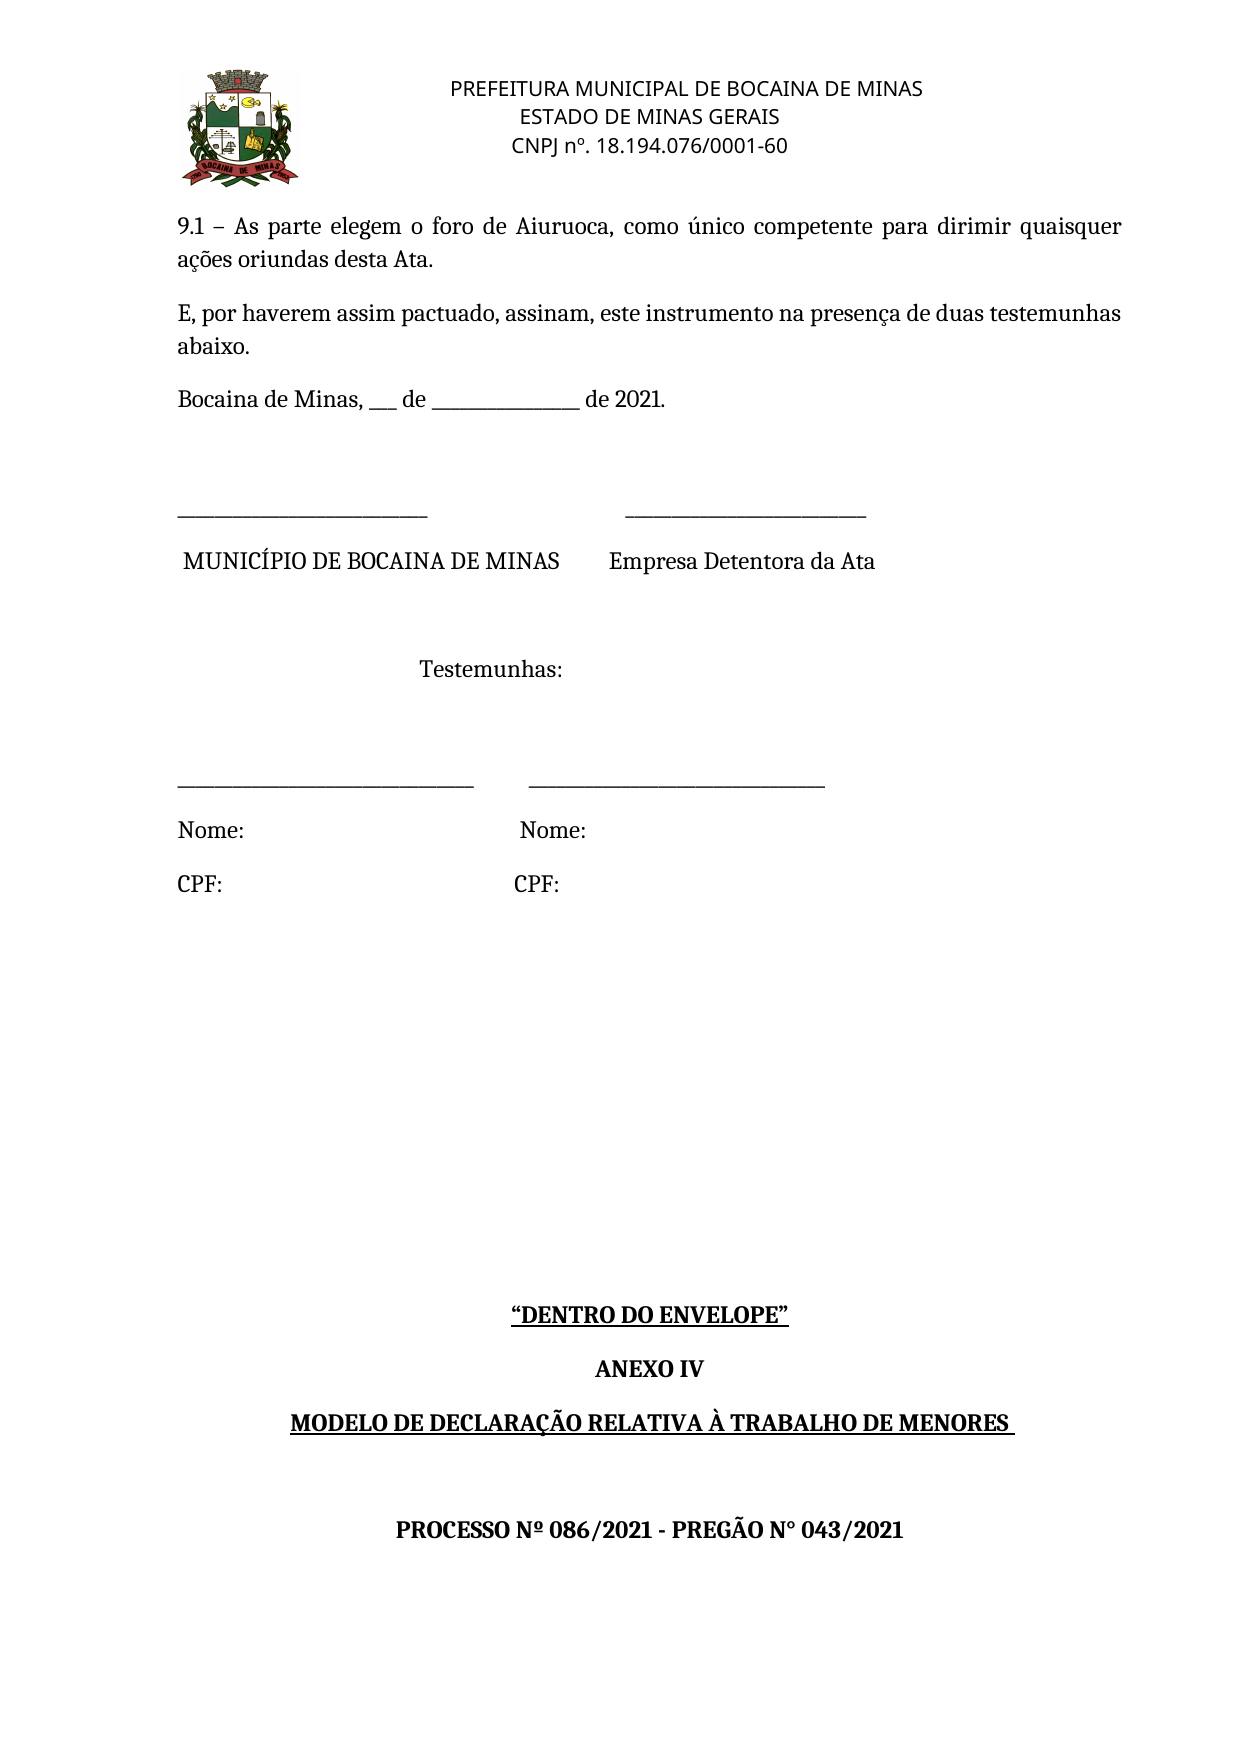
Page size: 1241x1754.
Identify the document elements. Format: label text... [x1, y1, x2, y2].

text PROCESSO Nº 086/2021 - PREGÃO N° 043/2021 [177, 1516, 1122, 1545]
text Bocaina de Minas, ___ de ________________ de 2021. [177, 385, 1122, 414]
text 9.1 – As parte elegem o foro de Aiuruoca, como único competente para dirimir quaisquer ações oriundas desta Ata. [177, 212, 1122, 273]
text “DENTRO DO ENVELOPE” [177, 1301, 1122, 1330]
text ANEXO IV [177, 1355, 1122, 1383]
text ________________________________ ________________________________ [177, 762, 1122, 791]
text E, por haverem assim pactuado, assinam, este instrumento na presença de duas testemunhas abaixo. [177, 298, 1122, 360]
text MUNICÍPIO DE BOCAINA DE MINAS Empresa Detentora da Ata [177, 547, 1122, 576]
text MODELO DE DECLARAÇÃO RELATIVA À TRABALHO DE MENORES [177, 1409, 1122, 1437]
text Nome: Nome: [177, 816, 1122, 845]
text CPF: CPF: [177, 870, 1133, 899]
text ___________________________ __________________________ [177, 493, 1122, 522]
text Testemunhas: [177, 655, 1122, 683]
picture [180, 69, 300, 190]
